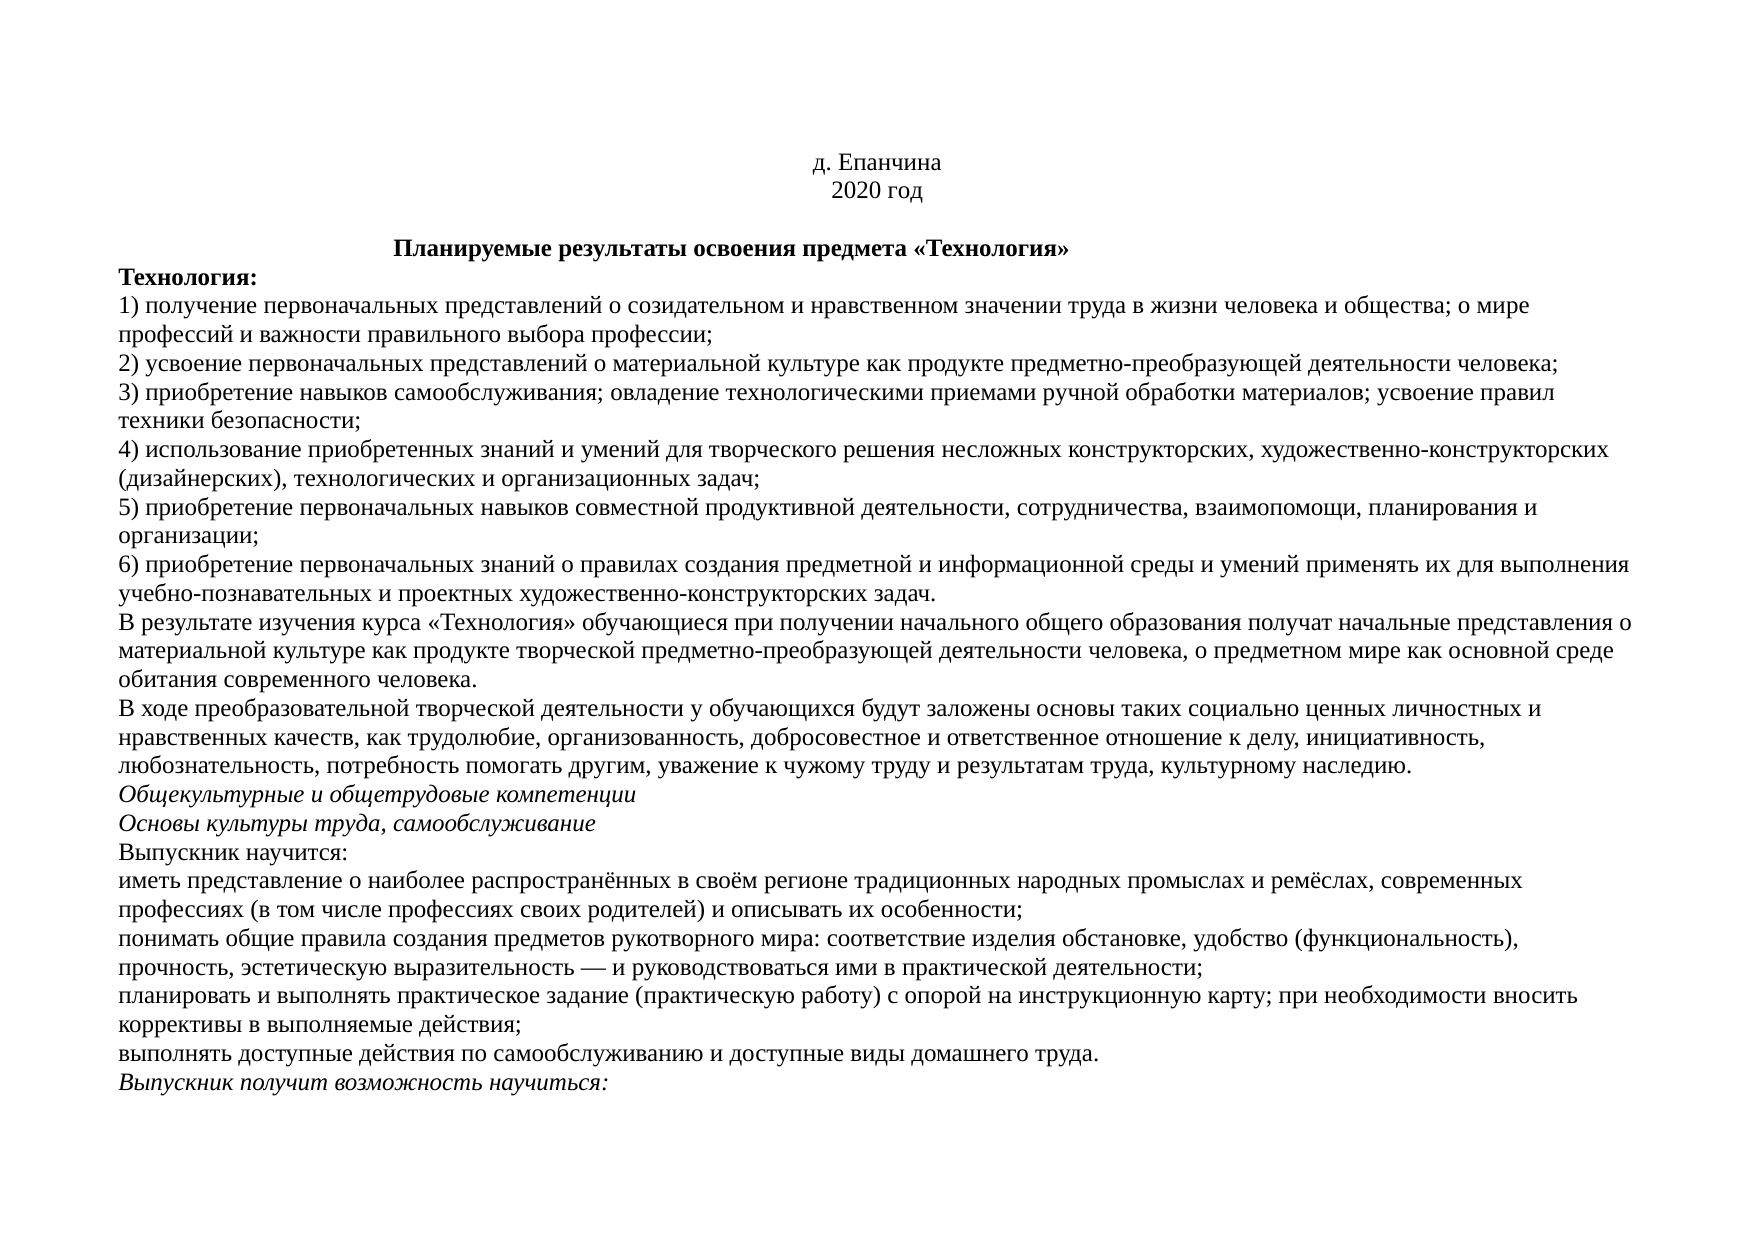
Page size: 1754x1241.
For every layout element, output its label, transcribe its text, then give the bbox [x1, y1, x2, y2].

text понимать общие правила создания предметов рукотворного мира: соответствие изделия обстановке, удобство (функциональность), прочность, эстетическую выразительность — и руководствоваться ими в практической деятельности; [118, 923, 1636, 981]
text В ходе преобразовательной творческой деятельности у обучающихся будут заложены основы таких социально ценных личностных и нравственных качеств, как трудолюбие, организованность, добросовестное и ответственное отношение к делу, инициативность, любознательность, потребность помогать другим, уважение к чужому труду и результатам труда, культурному наследию. [118, 693, 1636, 779]
text иметь представление о наиболее распространённых в своём регионе традиционных народных промыслах и ремёслах, современных профессиях (в том числе профессиях своих родителей) и описывать их особенности; [118, 866, 1636, 923]
text планировать и выполнять практическое задание (практическую работу) с опорой на инструкционную карту; при необходимости вносить коррективы в выполняемые действия; [118, 981, 1636, 1038]
text 5) приобретение первоначальных навыков совместной продуктивной деятельности, сотрудничества, взаимопомощи, планирования и организации; [118, 492, 1636, 549]
text Общекультурные и общетрудовые компетенции [118, 779, 1636, 808]
text Основы культуры труда, самообслуживание [118, 808, 1636, 837]
text д. Епанчина [118, 147, 1636, 176]
text 2) усвоение первоначальных представлений о материальной культуре как продукте предметно-преобразующей деятельности человека; [118, 348, 1636, 377]
text 6) приобретение первоначальных знаний о правилах создания предметной и информационной среды и умений применять их для выполнения учебно-познавательных и проектных художественно-конструкторских задач. [118, 549, 1636, 607]
text Выпускник получит возможность научиться: [118, 1067, 1636, 1096]
text В результате изучения курса «Технология» обучающиеся при получении начального общего образования получат начальные представления о материальной культуре как продукте творческой предметно-преобразующей деятельности человека, о предметном мире как основной среде обитания современного человека. [118, 607, 1636, 693]
text Планируемые результаты освоения предмета «Технология» [118, 233, 1636, 262]
text Технология: [118, 262, 1636, 291]
text выполнять доступные действия по самообслуживанию и доступные виды домашнего труда. [118, 1038, 1636, 1067]
text 1) получение первоначальных представлений о созидательном и нравственном значении труда в жизни человека и общества; о мире профессий и важности правильного выбора профессии; [118, 291, 1636, 348]
text Выпускник научится: [118, 837, 1636, 866]
text 3) приобретение навыков самообслуживания; овладение технологическими приемами ручной обработки материалов; усвоение правил техники безопасности; [118, 377, 1636, 434]
text 4) использование приобретенных знаний и умений для творческого решения несложных конструкторских, художественно-конструкторских (дизайнерских), технологических и организационных задач; [118, 434, 1636, 492]
text 2020 год [118, 176, 1636, 204]
